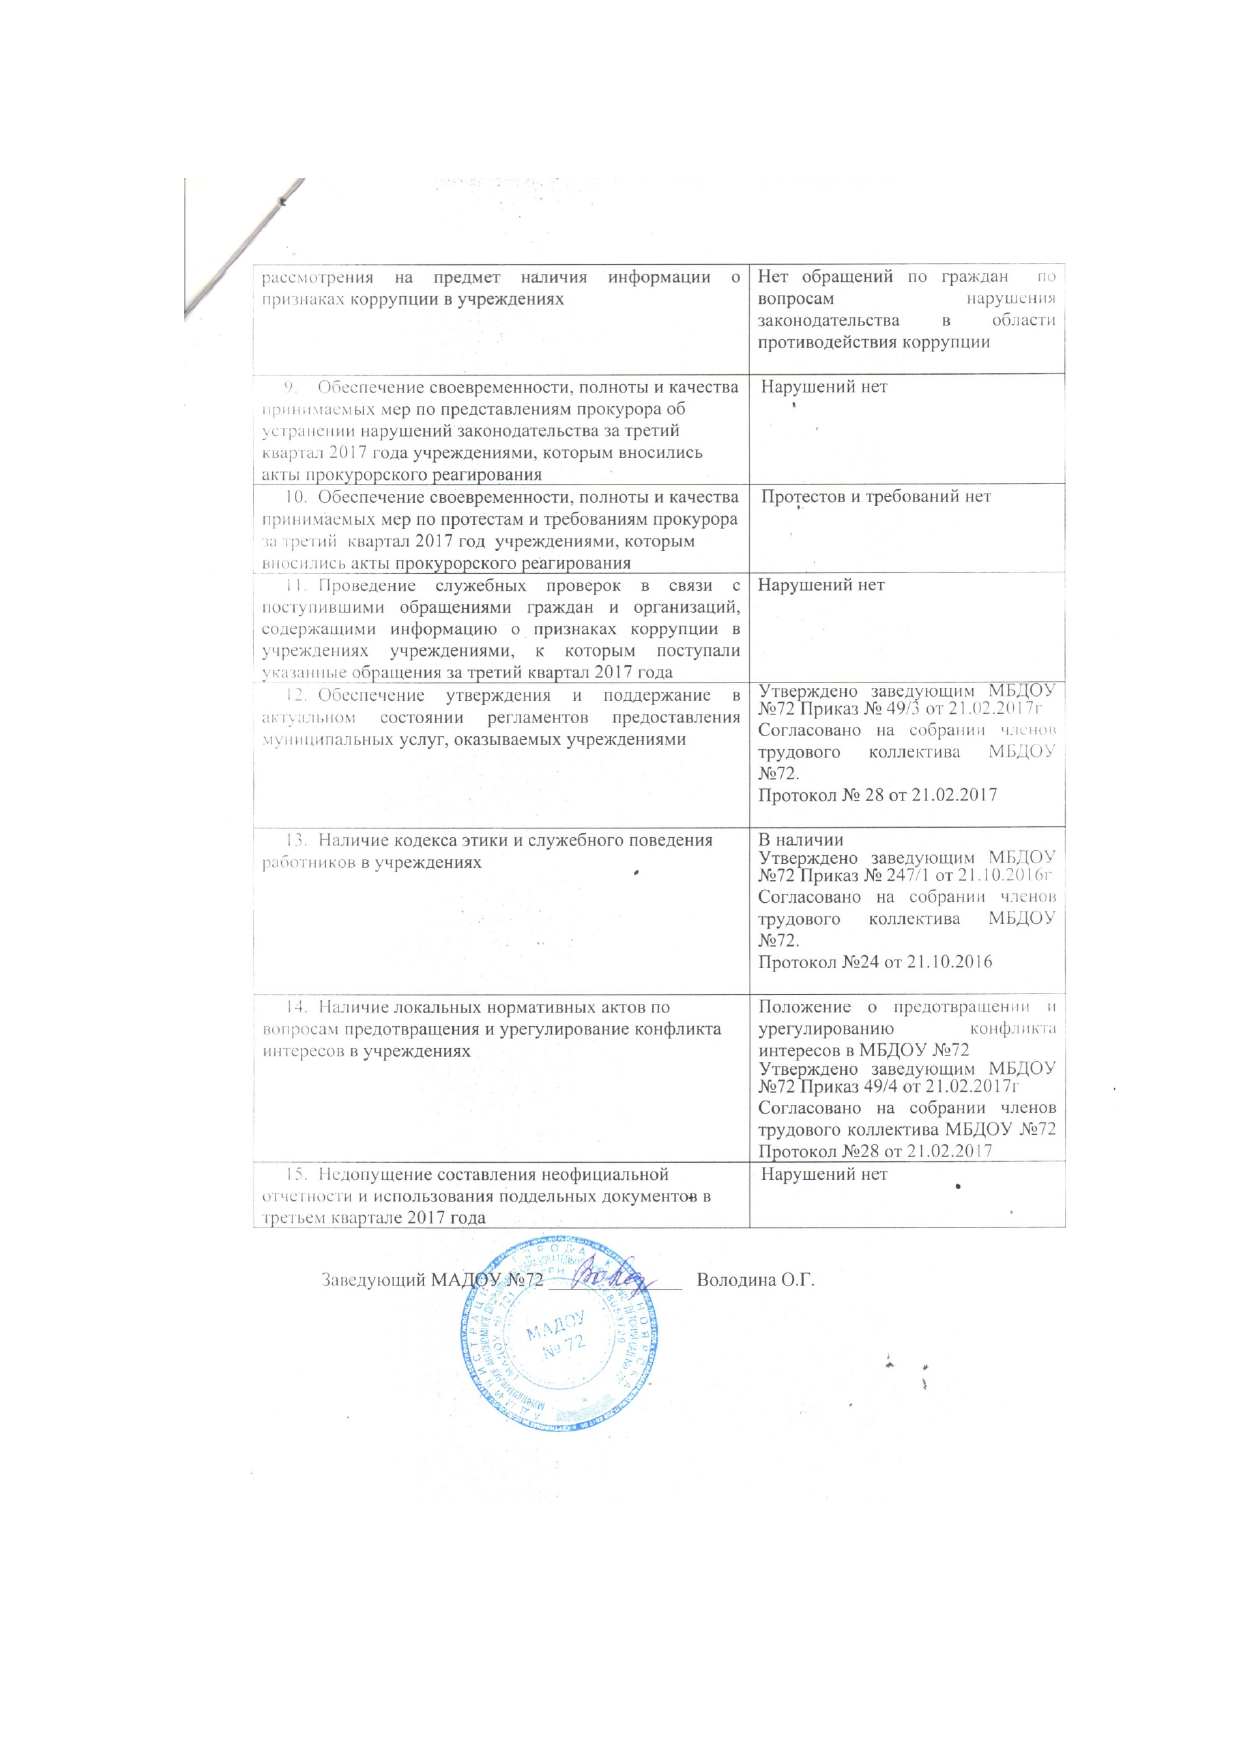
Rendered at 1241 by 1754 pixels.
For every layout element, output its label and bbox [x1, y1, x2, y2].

picture [177, 171, 1152, 1511]
